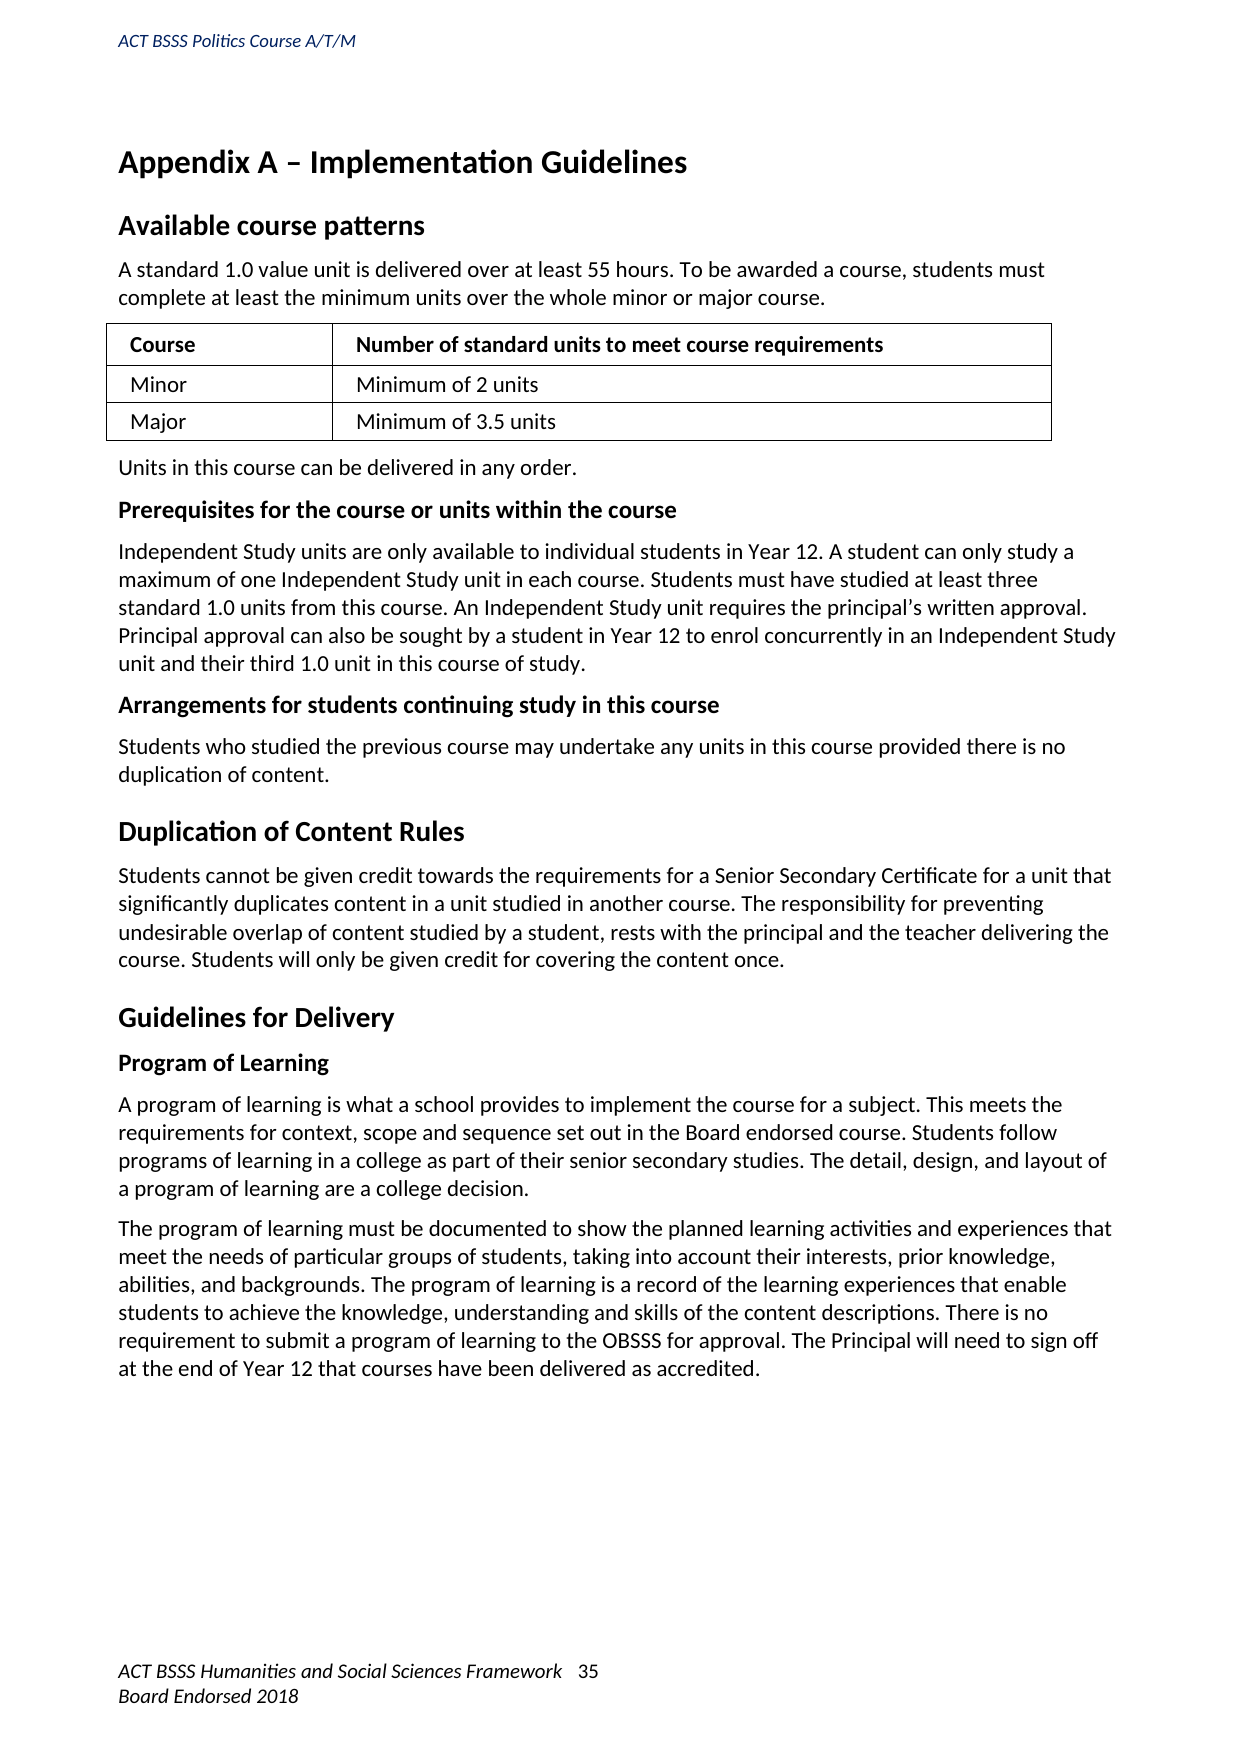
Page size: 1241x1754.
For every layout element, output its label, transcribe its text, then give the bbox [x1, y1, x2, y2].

subtitle Appendix A – Implementation Guidelines [118, 141, 1122, 182]
subtitle Prerequisites for the course or units within the course [118, 494, 1122, 524]
subtitle Guidelines for Delivery [118, 999, 1122, 1034]
text A program of learning is what a school provides to implement the course for a subject. This meets the requirements for context, scope and sequence set out in the Board endorsed course. Students follow programs of learning in a college as part of their senior secondary studies. The detail, design, and layout of a program of learning are a college decision. [118, 1090, 1122, 1202]
table_cell Minimum of 2 units [333, 366, 1051, 402]
table_cell Minor [107, 366, 332, 402]
subtitle Available course patterns [118, 207, 1122, 242]
text Units in this course can be delivered in any order. [118, 453, 1122, 481]
subtitle Arrangements for students continuing study in this course [118, 689, 1122, 720]
table_header Course [107, 324, 332, 365]
table_header Number of standard units to meet course requirements [333, 324, 1051, 365]
text Independent Study units are only available to individual students in Year 12. A student can only study a maximum of one Independent Study unit in each course. Students must have studied at least three standard 1.0 units from this course. An Independent Study unit requires the principal’s written approval. Principal approval can also be sought by a student in Year 12 to enrol concurrently in an Independent Study unit and their third 1.0 unit in this course of study. [118, 537, 1122, 677]
subtitle Program of Learning [118, 1047, 1122, 1077]
text Students cannot be given credit towards the requirements for a Senior Secondary Certificate for a unit that significantly duplicates content in a unit studied in another course. The responsibility for preventing undesirable overlap of content studied by a student, rests with the principal and the teacher delivering the course. Students will only be given credit for covering the content once. [118, 862, 1122, 974]
table_cell Minimum of 3.5 units [333, 403, 1051, 440]
subtitle Duplication of Content Rules [118, 813, 1122, 849]
text The program of learning must be documented to show the planned learning activities and experiences that meet the needs of particular groups of students, taking into account their interests, prior knowledge, abilities, and backgrounds. The program of learning is a record of the learning experiences that enable students to achieve the knowledge, understanding and skills of the content descriptions. There is no requirement to submit a program of learning to the OBSSS for approval. The Principal will need to sign off at the end of Year 12 that courses have been delivered as accredited. [118, 1214, 1122, 1382]
text Students who studied the previous course may undertake any units in this course provided there is no duplication of content. [118, 732, 1122, 788]
table_cell Major [107, 403, 332, 440]
text A standard 1.0 value unit is delivered over at least 55 hours. To be awarded a course, students must complete at least the minimum units over the whole minor or major course. [118, 255, 1122, 311]
